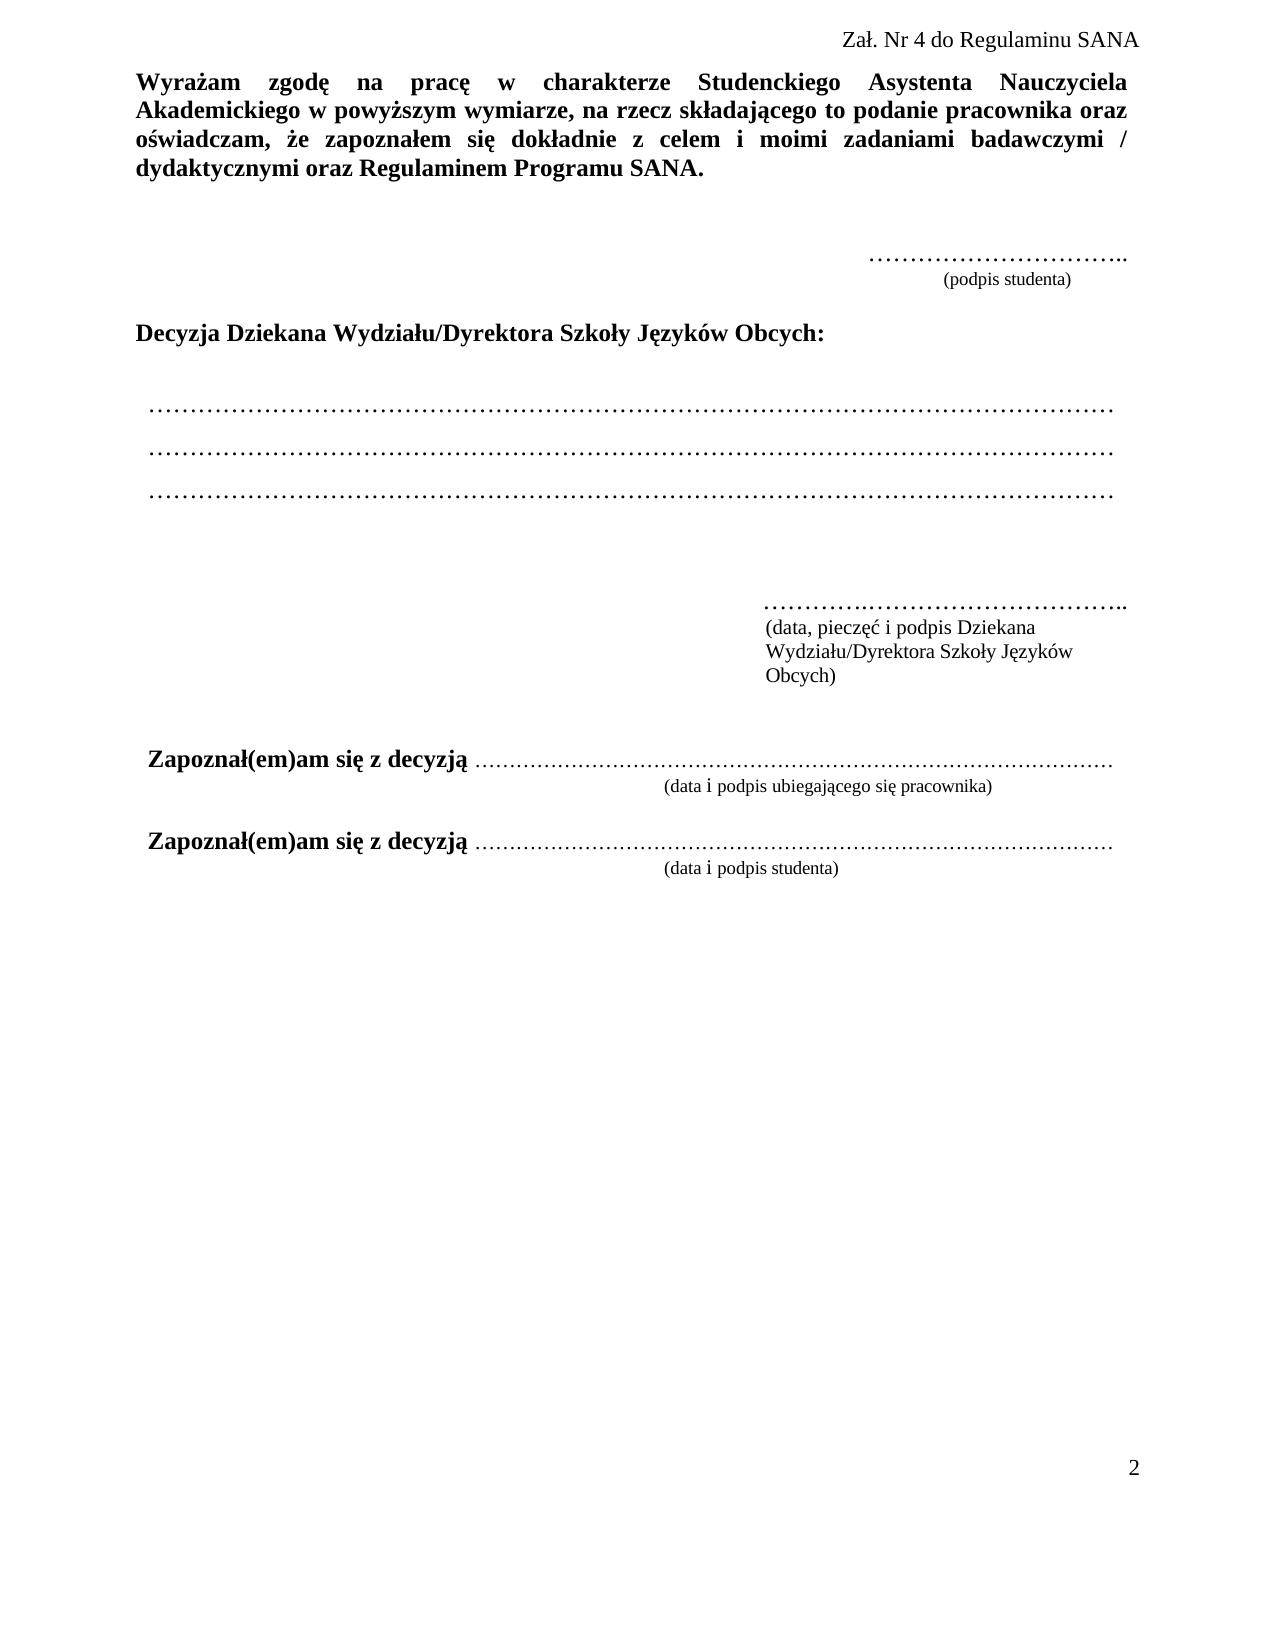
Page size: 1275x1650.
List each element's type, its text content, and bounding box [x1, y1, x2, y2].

text (podpis studenta) [135, 267, 1071, 289]
text ……………………………………………………………………………………………………… [147, 389, 1139, 417]
text Decyzja Dziekana Wydziału/Dyrektora Szkoły Języków Obcych: [135, 318, 1139, 347]
text (data i podpis ubiegającego się pracownika) [664, 774, 1139, 797]
text ……………………………………………………………………………………………………… [147, 475, 1139, 504]
text Wyrażam zgodę na pracę w charakterze Studenckiego Asystenta Nauczyciela Akademickiego w powyższym wymiarze, na rzecz składającego to podanie pracownika oraz oświadczam, że zapoznałem się dokładnie z celem i moimi zadaniami badawczymi / dydaktycznymi oraz Regulaminem Programu SANA. [135, 67, 1128, 182]
text Zapoznał(em)am się z decyzją ………………………………………………………………………………… [147, 827, 1139, 855]
text ……………………………………………………………………………………………………… [147, 432, 1139, 461]
text (data i podpis studenta) [664, 855, 1139, 879]
text Zapoznał(em)am się z decyzją ………………………………………………………………………………… [147, 745, 1139, 774]
text (data, pieczęć i podpis Dziekana Wydziału/Dyrektora Szkoły Języków Obcych) [765, 615, 1139, 687]
text ………………………….. [135, 238, 1128, 267]
text ………….………………………….. [135, 586, 1128, 615]
